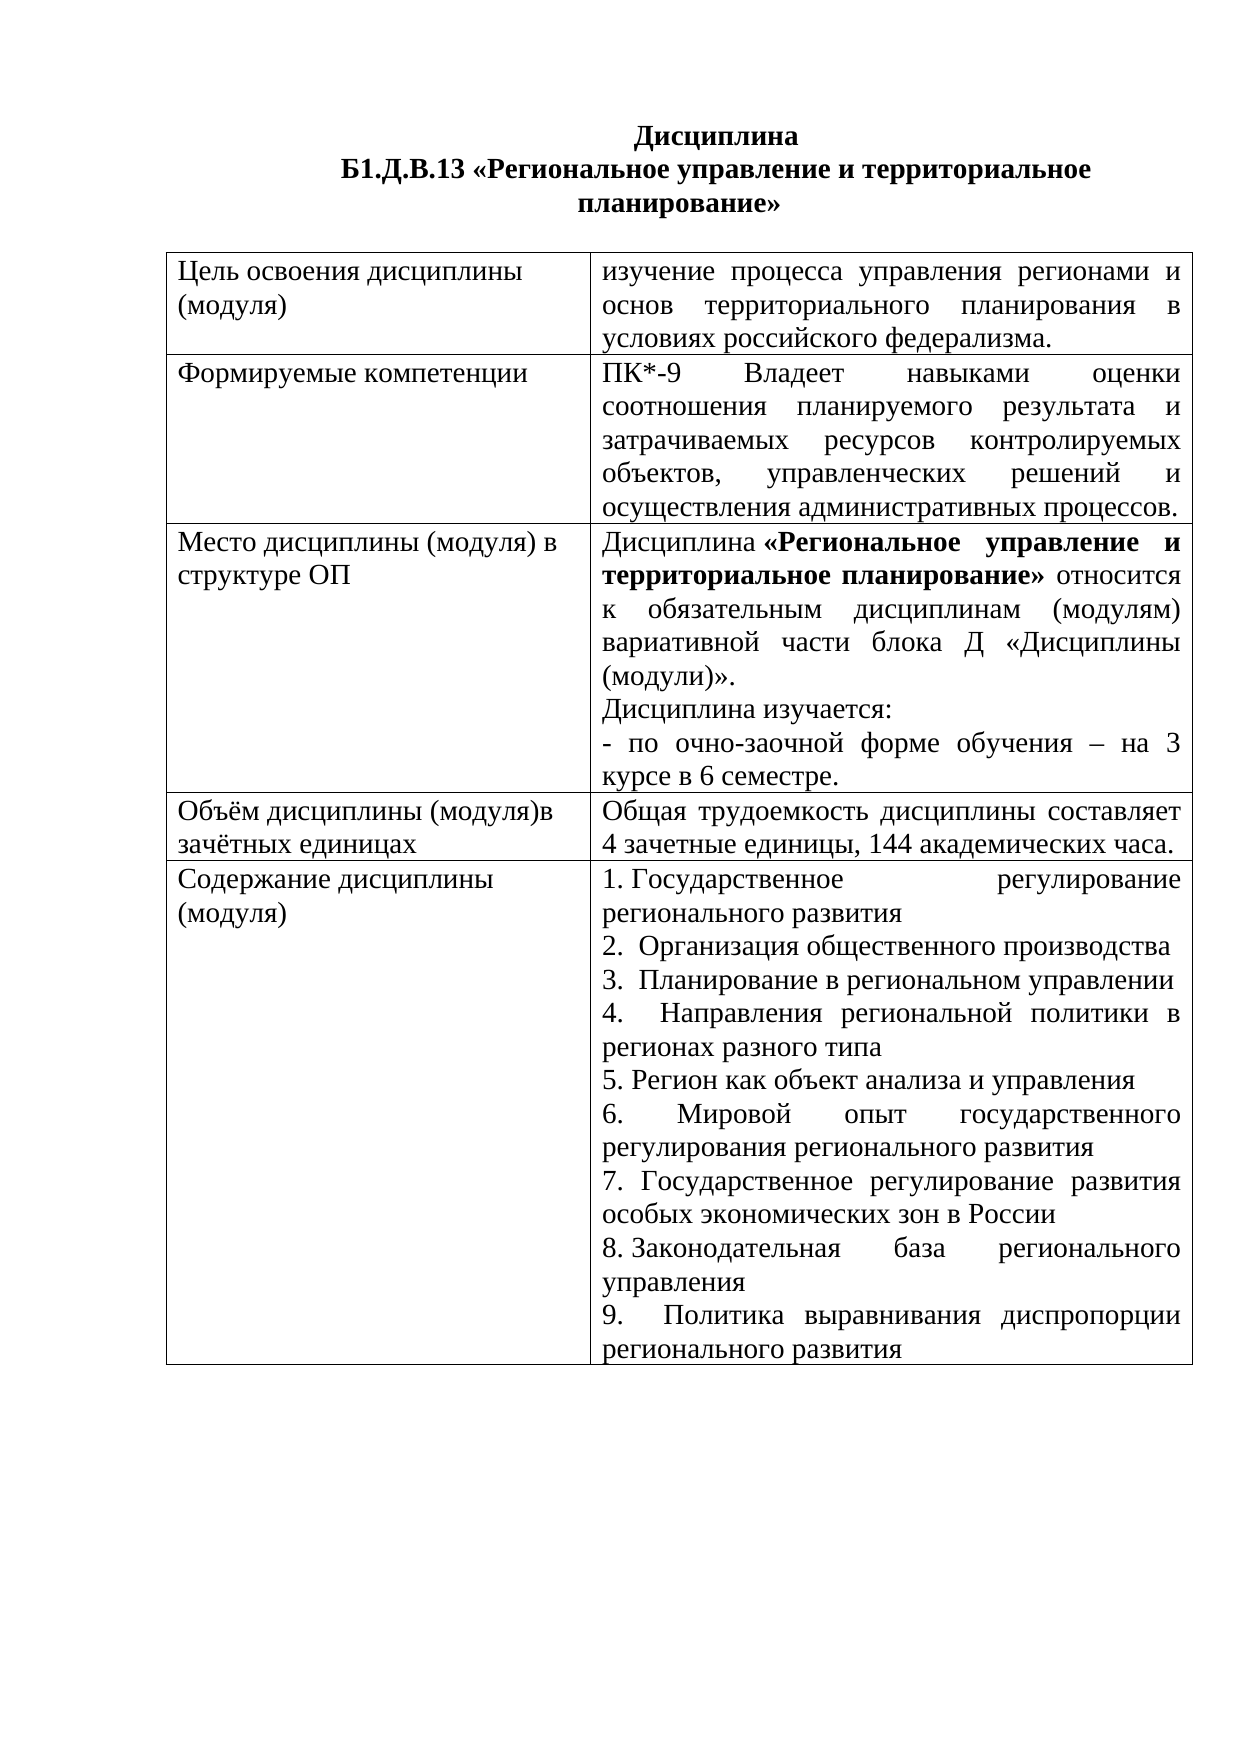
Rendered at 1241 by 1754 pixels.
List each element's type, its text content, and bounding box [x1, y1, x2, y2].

table_cell Объём дисциплины (модуля)в зачётных единицах [167, 793, 590, 860]
table_cell Содержание дисциплины (модуля) [167, 861, 590, 1364]
table_cell Формируемые компетенции [167, 355, 590, 523]
table_header Цель освоения дисциплины (модуля) [167, 253, 590, 354]
table_cell Дисциплина «Региональное управление и территориальное планирование» относится к обязательным дисциплинам (модулям) вариативной части блока Д «Дисциплины (модули)». Дисциплина изучается: - по очно-заочной форме обучения – на 3 курсе в 6 семестре. [591, 524, 1192, 792]
table_cell ПК*-9 Владеет навыками оценки соотношения планируемого результата и затрачиваемых ресурсов контролируемых объектов, управленческих решений и осуществления административных процессов. [591, 355, 1192, 523]
table_cell Общая трудоемкость дисциплины составляет 4 зачетные единицы, 144 академических часа. [591, 793, 1192, 860]
text Б1.Д.В.13 «Региональное управление и территориальное планирование» [177, 152, 1181, 219]
table_cell 1. Государственное регулирование регионального развития 2. Организация общественного производства 3. Планирование в региональном управлении 4. Направления региональной политики в регионах разного типа 5. Регион как объект анализа и управления 6. Мировой опыт государственного регулирования регионального развития 7. Государственное регулирование развития особых экономических зон в России 8. Законодательная база регионального управления 9. Политика выравнивания диспропорции регионального развития [591, 861, 1192, 1364]
table_header изучение процесса управления регионами и основ территориального планирования в условиях российского федерализма. [591, 253, 1192, 354]
text Дисциплина [177, 118, 1181, 152]
table_cell Место дисциплины (модуля) в структуре ОП [167, 524, 590, 792]
